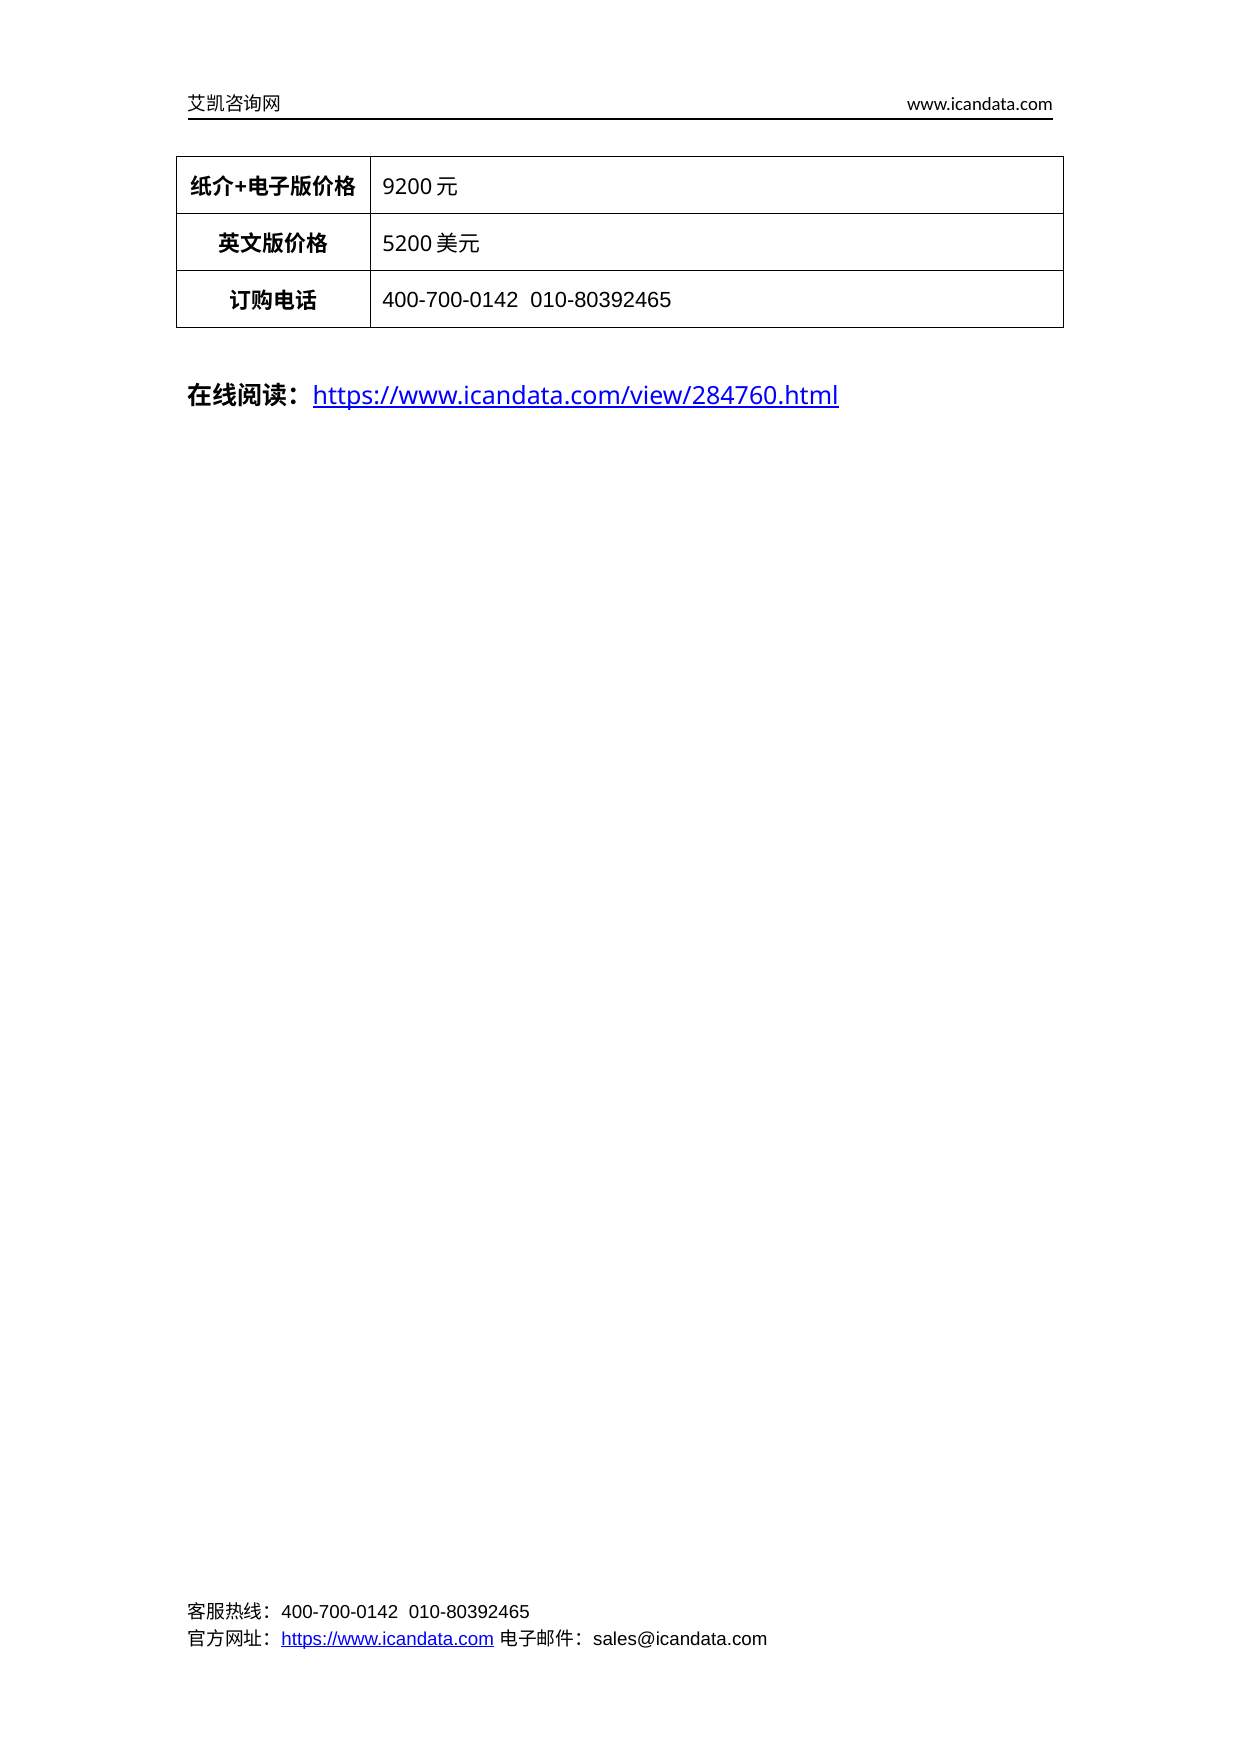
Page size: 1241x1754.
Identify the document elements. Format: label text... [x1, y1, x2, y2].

table_cell 订购电话 [177, 271, 370, 327]
table_cell 400-700-0142 010-80392465 [371, 271, 1063, 327]
table_cell 9200元 [371, 157, 1063, 213]
table_cell 纸介+电子版价格 [177, 157, 370, 213]
text 在线阅读：https://www.icandata.com/view/284760.html [187, 361, 1053, 426]
table_cell 5200美元 [371, 214, 1063, 270]
table_cell 英文版价格 [177, 214, 370, 270]
